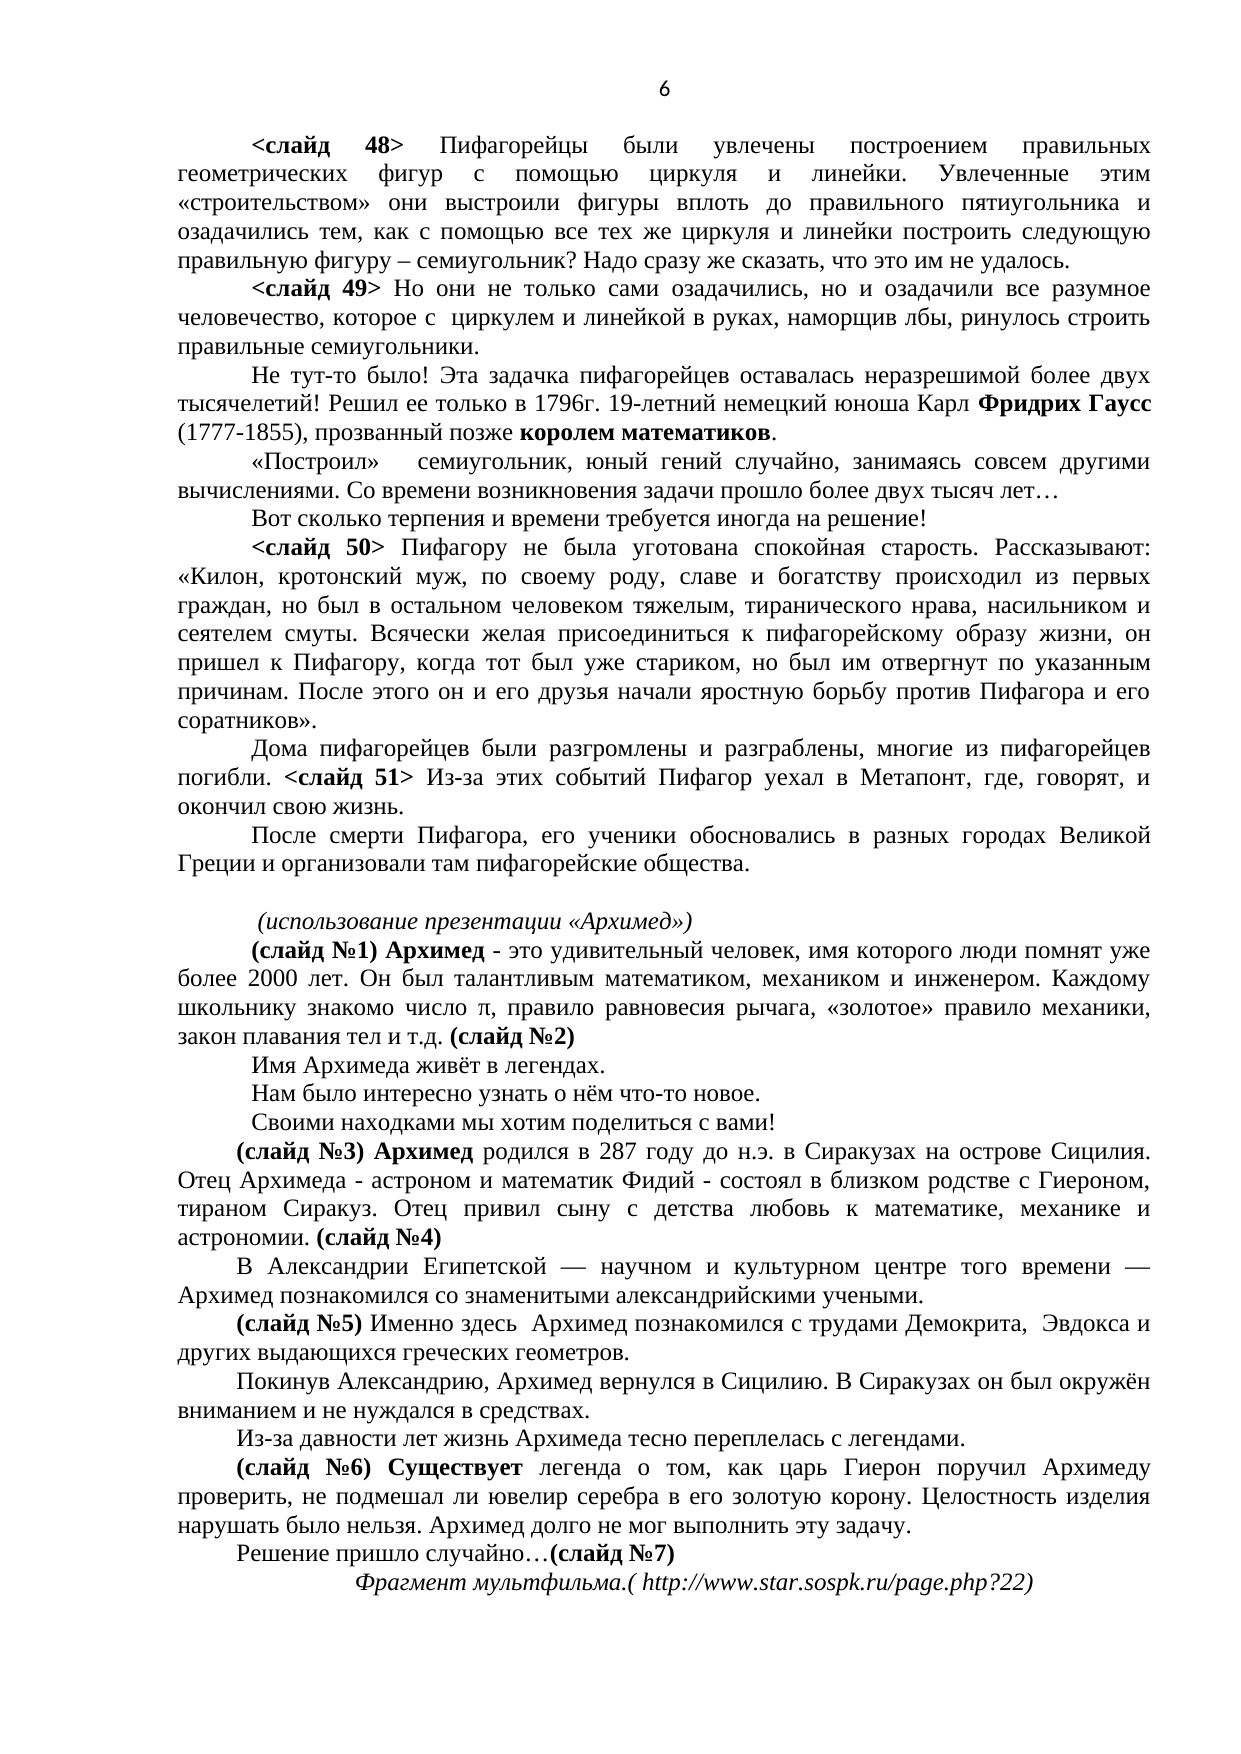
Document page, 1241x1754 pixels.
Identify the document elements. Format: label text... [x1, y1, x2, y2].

text Из-за давности лет жизнь Архимеда тесно переплелась с легендами. [177, 1423, 1152, 1452]
text Имя Архимеда живёт в легендах. [177, 1050, 1152, 1078]
text (слайд №6) Существует легенда о том, как царь Гиерон поручил Архимеду проверить, не подмешал ли ювелир серебра в его золотую корону. Целостность изделия нарушать было нельзя. Архимед долго не мог выполнить эту задачу. [177, 1452, 1152, 1538]
text Вот сколько терпения и времени требуется иногда на решение! [177, 503, 1152, 532]
text (использование презентации «Архимед») [177, 906, 1152, 935]
text Нам было интересно узнать о нём что-то новое. [177, 1078, 1152, 1107]
text После смерти Пифагора, его ученики обосновались в разных городах Великой Греции и организовали там пифагорейские общества. [177, 820, 1152, 877]
text <слайд 48> Пифагорейцы были увлечены построением правильных геометрических фигур с помощью циркуля и линейки. Увлеченные этим «строительством» они выстроили фигуры вплоть до правильного пятиугольника и озадачились тем, как с помощью все тех же циркуля и линейки построить следующую правильную фигуру – семиугольник? Надо сразу же сказать, что это им не удалось. [177, 130, 1152, 273]
text (слайд №5) Именно здесь Архимед познакомился с трудами Демокрита, Эвдокса и других выдающихся греческих геометров. [177, 1308, 1152, 1366]
text Фрагмент мультфильма.( http://www.star.sospk.ru/page.php?22) [177, 1567, 1152, 1596]
text (слайд №3) Архимед родился в 287 году до н.э. в Сиракузах на острове Сицилия. Отец Архимеда - астроном и математик Фидий - состоял в близком родстве с Гиероном, тираном Сиракуз. Отец привил сыну с детства любовь к математике, механике и астрономии. (слайд №4) [177, 1136, 1152, 1251]
text (слайд №1) Архимед - это удивительный человек, имя которого люди помнят уже более 2000 лет. Он был талантливым математиком, механиком и инженером. Каждому школьнику знакомо чиcло π, правило равновесия рычага, «золотое» правило механики, закон плавания тел и т.д. (слайд №2) [177, 935, 1152, 1050]
text Дома пифагорейцев были разгромлены и разграблены, многие из пифагорейцев погибли. <слайд 51> Из-за этих событий Пифагор уехал в Метапонт, где, говорят, и окончил свою жизнь. [177, 733, 1152, 820]
text Решение пришло случайно…(слайд №7) [177, 1538, 1152, 1567]
text Покинув Александрию, Архимед вернулся в Сицилию. В Сиракузах он был окружён вниманием и не нуждался в средствах. [177, 1366, 1152, 1423]
text <слайд 50> Пифагору не была уготована спокойная старость. Рассказывают: «Килон, кротонский муж, по своему роду, славе и богатству происходил из первых граждан, но был в остальном человеком тяжелым, тиранического нрава, насильником и сеятелем смуты. Всячески желая присоединиться к пифагорейскому образу жизни, он пришел к Пифагору, когда тот был уже стариком, но был им отвергнут по указанным причинам. После этого он и его друзья начали яростную борьбу против Пифагора и его соратников». [177, 532, 1152, 733]
text <слайд 49> Но они не только сами озадачились, но и озадачили все разумное человечество, которое с циркулем и линейкой в руках, наморщив лбы, ринулось строить правильные семиугольники. [177, 273, 1152, 360]
text Не тут-то было! Эта задачка пифагорейцев оставалась неразрешимой более двух тысячелетий! Решил ее только в 1796г. 19-летний немецкий юноша Карл Фридрих Гаусс (1777-1855), прозванный позже королем математиков. [177, 360, 1152, 446]
text «Построил» семиугольник, юный гений случайно, занимаясь совсем другими вычислениями. Со времени возникновения задачи прошло более двух тысяч лет… [177, 446, 1152, 503]
text Своими находками мы хотим поделиться с вами! [177, 1107, 1152, 1136]
text В Александрии Египетской — научном и культурном центре того времени — Архимед познакомился со знаменитыми александрийскими учеными. [177, 1251, 1152, 1308]
